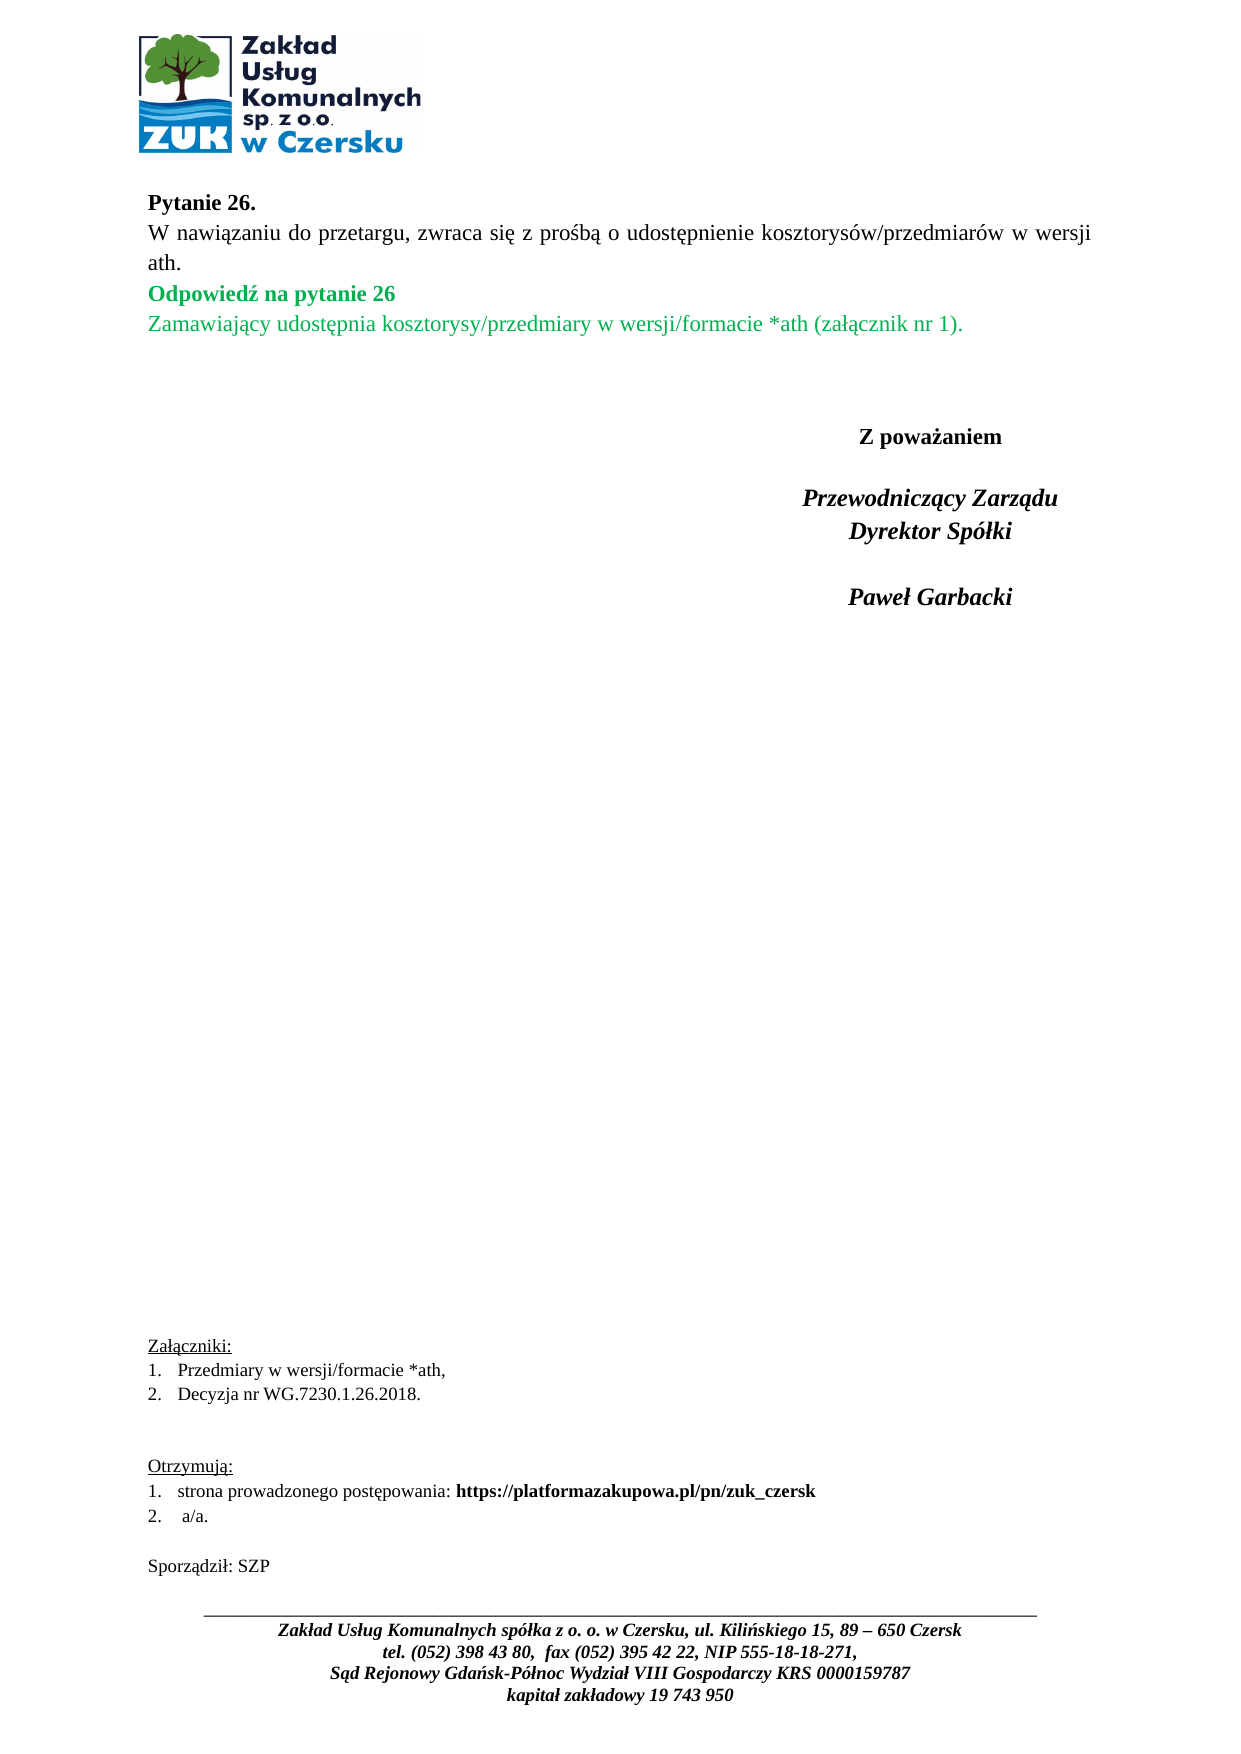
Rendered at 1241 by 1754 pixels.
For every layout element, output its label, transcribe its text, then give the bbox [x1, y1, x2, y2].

list Decyzja nr WG.7230.1.26.2018. [148, 1382, 1092, 1404]
text Załączniki: [148, 1334, 1092, 1356]
text W nawiązaniu do przetargu, zwraca się z prośbą o udostępnienie kosztorysów/przedmiarów w wersji ath. [148, 219, 1092, 276]
text Sporządził: SZP [148, 1554, 1092, 1576]
text Dyrektor Spółki [768, 516, 1092, 545]
text Z poważaniem [768, 423, 1092, 449]
text Otrzymują: [148, 1455, 1092, 1477]
text 1. strona prowadzonego postępowania: https://platformazakupowa.pl/pn/zuk_czersk [148, 1480, 1092, 1502]
text Pytanie 26. [148, 189, 1092, 215]
list Przedmiary w wersji/formacie *ath, [148, 1359, 1092, 1381]
picture [137, 34, 421, 153]
text Paweł Garbacki [768, 582, 1092, 611]
text Odpowiedź na pytanie 26 [148, 280, 1092, 306]
text 2. a/a. [148, 1505, 1092, 1526]
text Zamawiający udostępnia kosztorysy/przedmiary w wersji/formacie *ath (załącznik nr 1). [148, 310, 1092, 336]
text Przewodniczący Zarządu [768, 483, 1092, 512]
